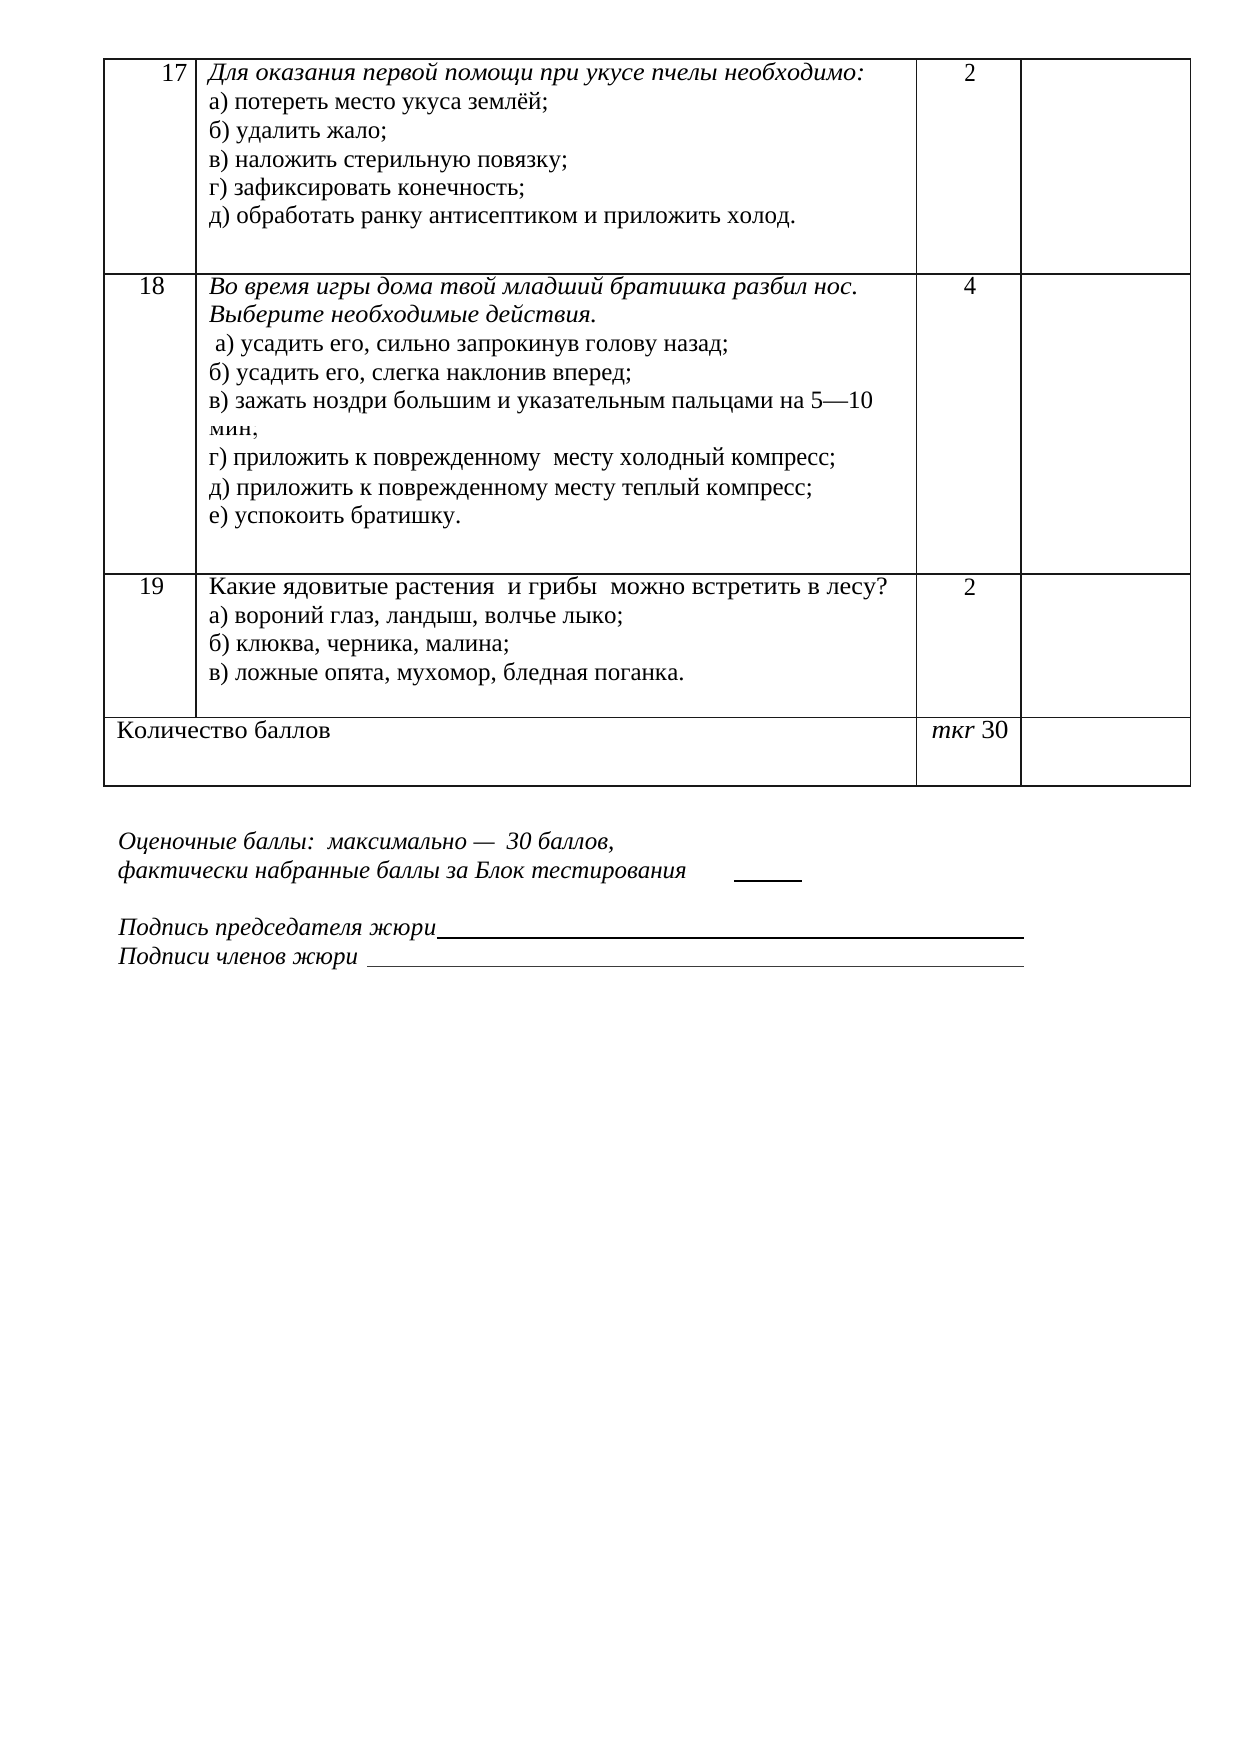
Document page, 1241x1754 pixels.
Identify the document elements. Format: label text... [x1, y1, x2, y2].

table_header [1022, 60, 1190, 273]
table_cell [1022, 275, 1190, 573]
table_cell 4 [917, 275, 1020, 573]
table_cell Во время игры дома твой младший братишка разбил нос. Выберите необходимые действия. а) усадить его, сильно запрокинув голову назад; б) усадить его, слегка наклонив вперед; в) зажать ноздри большим и указательным пальцами на 5—10 г) приложить к поврежденному месту холодный компресс; д) приложить к поврежденному месту теплый компресс; е) успокоить братишку. [197, 275, 916, 573]
table_cell 2 [917, 575, 1020, 717]
table_cell 19 [105, 575, 195, 717]
table_cell [1022, 575, 1190, 717]
text Оценочные баллы: максимально — 30 баллов, [118, 826, 1205, 855]
table_cell Какие ядовитые растения и грибы можно встретить в лесу? а) вороний глаз, ландыш, волчье лыко; б) клюква, черника, малина; в) ложные опята, мухомор, бледная поганка. [197, 575, 916, 717]
table_header Для оказания первой помощи при укусе пчелы необходимо: а) потереть место укуса землёй; б) удалить жало; в) наложить стерильную повязку; г) зафиксировать конечность; д) обработать ранку антисептиком и приложить холод. [197, 60, 916, 273]
table_header 17 [105, 60, 195, 273]
table_header 2 [917, 60, 1020, 273]
table_cell [1022, 718, 1190, 785]
picture [209, 426, 257, 439]
text Подпись председателя жюри Подписи членов жюри [118, 913, 1029, 969]
table_cell Количество баллов [105, 718, 916, 785]
table_cell 18 [105, 275, 195, 573]
text фактически набранные баллы за Блок тестирования [118, 855, 1205, 884]
table_cell mкr 30 [917, 718, 1020, 785]
